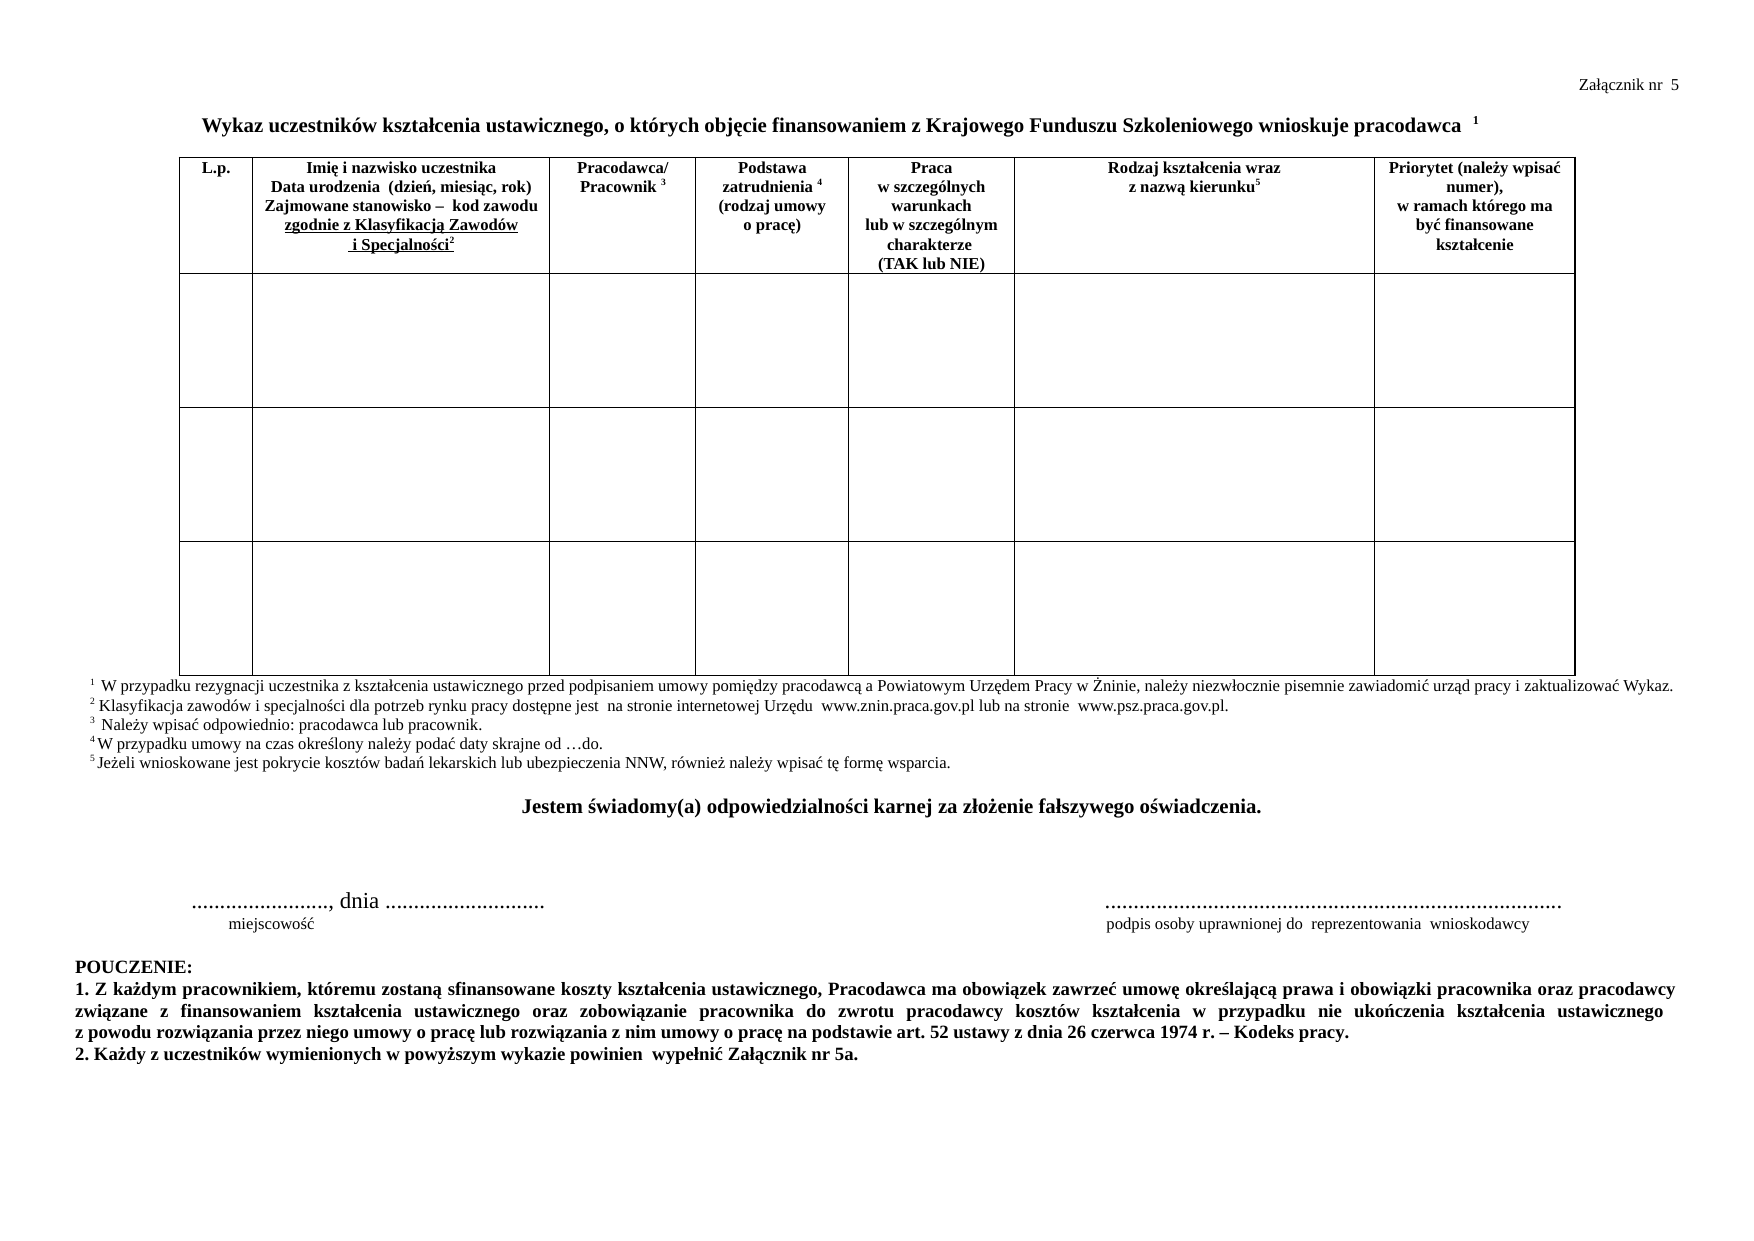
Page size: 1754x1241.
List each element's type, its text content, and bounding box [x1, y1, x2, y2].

table_cell [849, 542, 1014, 675]
table_header L.p. [180, 158, 252, 273]
table_cell [550, 408, 695, 541]
table_header Rodzaj kształcenia wraz z nazwą kierunku5 [1015, 158, 1374, 273]
text Wykaz uczestników kształcenia ustawicznego, o których objęcie finansowaniem z Krajowego Funduszu Szkoleniowego wnioskuje pracodawca 1 [1, 113, 1679, 137]
text 5 Jeżeli wnioskowane jest pokrycie kosztów badań lekarskich lub ubezpieczenia NNW, również należy wpisać tę formę wsparcia. [90, 753, 1679, 772]
table_cell [180, 408, 252, 541]
table_cell [696, 542, 848, 675]
table_cell [253, 542, 549, 675]
table_header Podstawa zatrudnienia 4 (rodzaj umowy o pracę) [696, 158, 848, 273]
text 2. Każdy z uczestników wymienionych w powyższym wykazie powinien wypełnić Załącznik nr 5a. [75, 1043, 1679, 1064]
table_cell [696, 408, 848, 541]
text miejscowość podpis osoby uprawnionej do reprezentowania wnioskodawcy [75, 914, 1679, 933]
table_cell [1015, 274, 1374, 407]
text 1. Z każdym pracownikiem, któremu zostaną sfinansowane koszty kształcenia ustawicznego, Pracodawca ma obowiązek zawrzeć umowę określającą prawa i obowiązki pracownika oraz pracodawcy związane z finansowaniem kształcenia ustawicznego oraz zobowiązanie pracownika do zwrotu pracodawcy kosztów kształcenia w przypadku nie ukończenia kształcenia ustawicznego z powodu rozwiązania przez niego umowy o pracę lub rozwiązania z nim umowy o pracę na podstawie art. 52 ustawy z dnia 26 czerwca 1974 r. – Kodeks pracy. [75, 978, 1679, 1043]
table_cell [253, 274, 549, 407]
table_cell [180, 542, 252, 675]
table_cell [849, 408, 1014, 541]
table_cell [180, 274, 252, 407]
table_cell [696, 274, 848, 407]
table_header Pracodawca/ Pracownik 3 [550, 158, 695, 273]
table_cell [849, 274, 1014, 407]
text 4 W przypadku umowy na czas określony należy podać daty skrajne od …do. [90, 734, 1679, 753]
table_cell [253, 408, 549, 541]
table_cell [1015, 542, 1374, 675]
table_cell [1375, 542, 1574, 675]
table_cell [1375, 274, 1574, 407]
table_cell [1015, 408, 1374, 541]
text Załącznik nr 5 [75, 75, 1679, 94]
table_header Praca w szczególnych warunkach lub w szczególnym charakterze (TAK lub NIE) [849, 158, 1014, 273]
text 2 Klasyfikacja zawodów i specjalności dla potrzeb rynku pracy dostępne jest na stronie internetowej Urzędu www.znin.praca.gov.pl lub na stronie www.psz.praca.gov.pl. [90, 695, 1679, 714]
table_header Imię i nazwisko uczestnika Data urodzenia (dzień, miesiąc, rok) Zajmowane stanowisko – kod zawodu zgodnie z Klasyfikacją Zawodów i Specjalności2 [253, 158, 549, 273]
table_cell [550, 542, 695, 675]
text 3 Należy wpisać odpowiednio: pracodawca lub pracownik. [90, 714, 1679, 734]
table_cell [550, 274, 695, 407]
text 1 W przypadku rezygnacji uczestnika z kształcenia ustawicznego przed podpisaniem umowy pomiędzy pracodawcą a Powiatowym Urzędem Pracy w Żninie, należy niezwłocznie pisemnie zawiadomić urząd pracy i zaktualizować Wykaz. [90, 676, 1679, 695]
table_cell [1375, 408, 1574, 541]
table_header Priorytet (należy wpisać numer), w ramach którego ma być finansowane kształcenie [1375, 158, 1574, 273]
text Jestem świadomy(a) odpowiedzialności karnej za złożenie fałszywego oświadczenia. [75, 793, 1679, 818]
text POUCZENIE: [75, 956, 1679, 978]
text ........................, dnia ............................ ................................................................................ [75, 887, 1679, 914]
